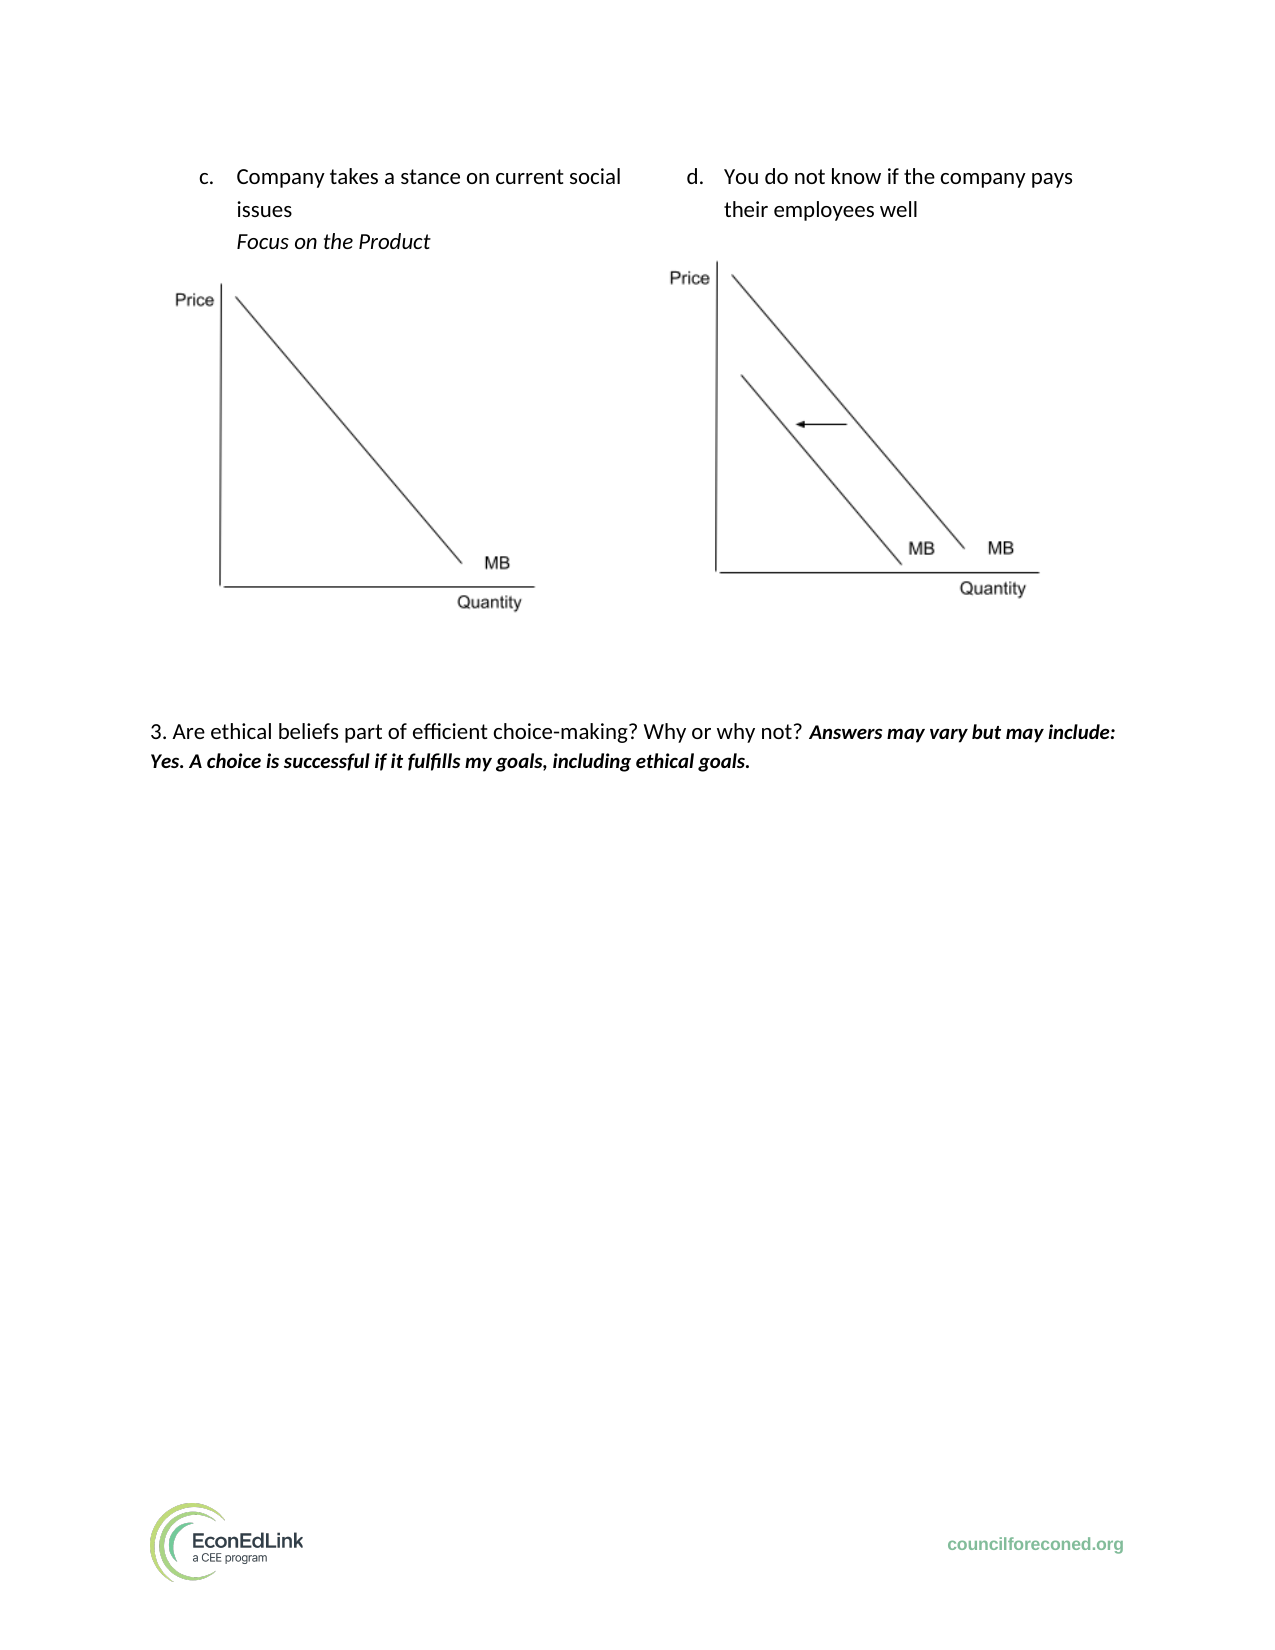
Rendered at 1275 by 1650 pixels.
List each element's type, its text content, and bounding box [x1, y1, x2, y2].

picture [648, 226, 1067, 605]
text 3. Are ethical beliefs part of efficient choice-making? Why or why not? Answers may vary but may include: Yes. A choice is successful if it fulfills my goals, including ethical goals. [150, 717, 1125, 774]
picture [161, 259, 566, 623]
table_cell You do not know if the company pays their employees well [640, 152, 1125, 682]
table_cell Company takes a stance on current social issues Focus on the Product [152, 152, 638, 682]
